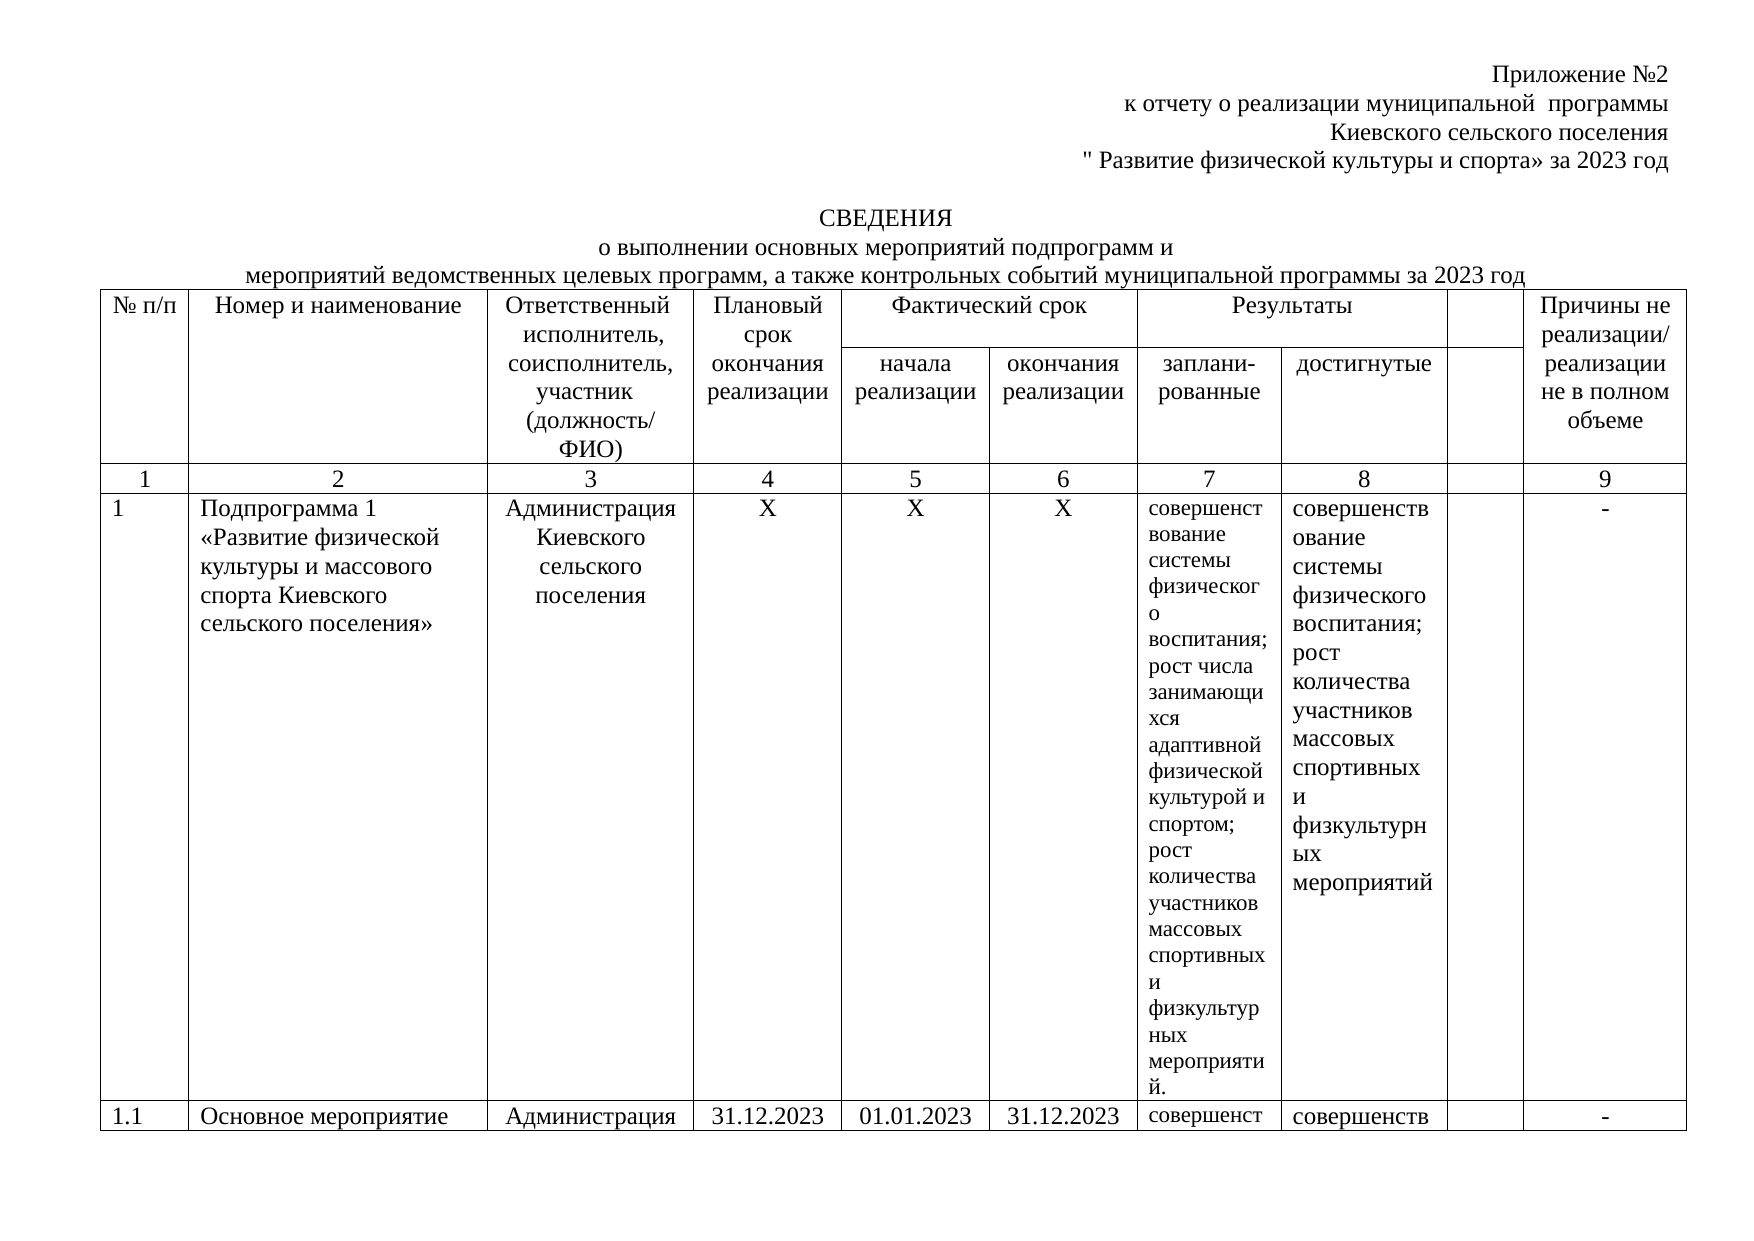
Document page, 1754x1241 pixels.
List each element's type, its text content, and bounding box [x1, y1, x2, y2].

table_cell 01.01.2023 [842, 1101, 989, 1129]
table_cell 31.12.2023 [990, 1101, 1137, 1129]
text Приложение №2 [103, 59, 1668, 88]
table_header Результаты [1138, 290, 1447, 347]
table_cell 31.12.2023 [694, 1101, 841, 1129]
table_cell 1 [101, 464, 188, 492]
table_cell Х [694, 494, 841, 1100]
text мероприятий ведомственных целевых программ, а также контрольных событий муниципальной программы за 2023 год [103, 260, 1668, 289]
table_cell достигнутые [1282, 348, 1447, 463]
text Киевского сельского поселения [103, 117, 1668, 145]
table_cell 4 [694, 464, 841, 492]
table_cell [1448, 464, 1523, 492]
table_header Номер и наименование [189, 290, 487, 463]
table_cell начала реализации [842, 348, 989, 463]
table_cell совершенствование системы физического воспитания; рост количества участников массовых спортивных и физкультурных мероприятий [1282, 494, 1447, 1100]
table_cell - [1524, 494, 1686, 1100]
table_header № п/п [101, 290, 188, 463]
table_cell - [1524, 1101, 1686, 1129]
table_cell Администрация Киевского сельского поселения [488, 494, 693, 1100]
text о выполнении основных мероприятий подпрограмм и [103, 232, 1668, 260]
table_cell 1 [101, 494, 188, 1100]
table_cell [1448, 348, 1523, 463]
table_cell 7 [1138, 464, 1281, 492]
table_cell 9 [1524, 464, 1686, 492]
table_cell 2 [189, 464, 487, 492]
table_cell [1138, 1101, 1281, 1129]
table_cell 3 [488, 464, 693, 492]
table_cell окончания реализации [990, 348, 1137, 463]
table_cell 8 [1282, 464, 1447, 492]
table_header Плановый срок окончания реализации [694, 290, 841, 463]
table_header [1448, 290, 1523, 347]
text к отчету о реализации муниципальной программы [103, 88, 1668, 117]
table_cell Х [990, 494, 1137, 1100]
table_cell [1448, 494, 1523, 1100]
table_cell Х [842, 494, 989, 1100]
table_cell Подпрограмма 1 «Развитие физической культуры и массового спорта Киевского сельского поселения» [189, 494, 487, 1100]
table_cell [189, 1101, 487, 1129]
table_cell [1448, 1101, 1523, 1129]
table_header Ответственный исполнитель, соисполнитель, участник (должность/ ФИО) [488, 290, 693, 463]
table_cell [1282, 1101, 1447, 1129]
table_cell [488, 1101, 693, 1129]
text " Развитие физической культуры и спорта» за 2023 год [103, 145, 1668, 174]
table_cell 6 [990, 464, 1137, 492]
table_header Причины не реализации/ реализации не в полном объеме [1524, 290, 1686, 463]
text СВЕДЕНИЯ [103, 203, 1668, 232]
table_cell 5 [842, 464, 989, 492]
table_cell заплани-рованные [1138, 348, 1281, 463]
table_header Фактический срок [842, 290, 1137, 347]
table_cell 1.1 [101, 1101, 188, 1129]
